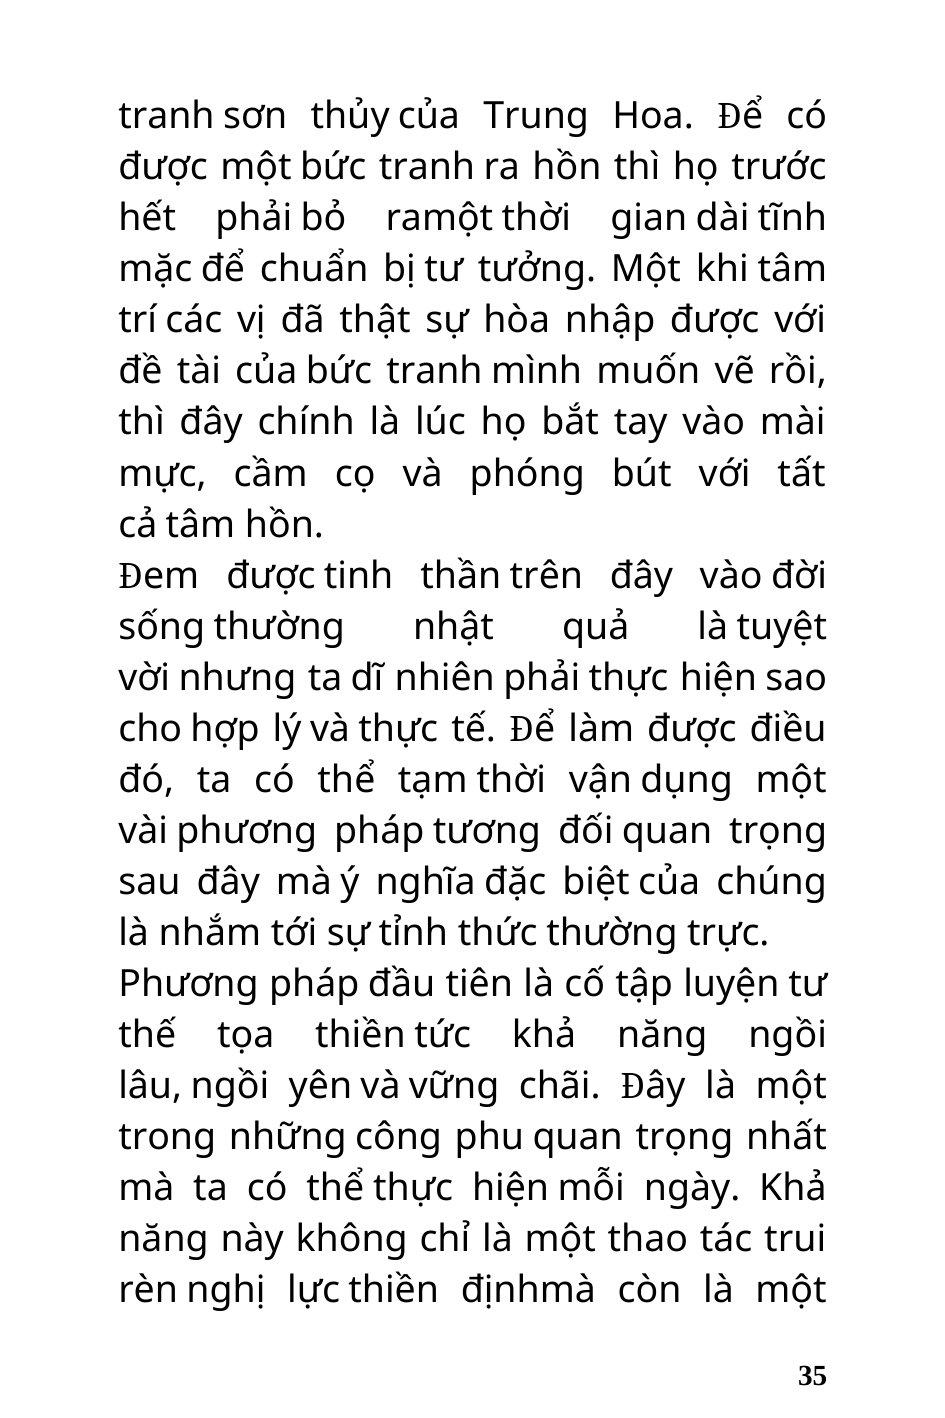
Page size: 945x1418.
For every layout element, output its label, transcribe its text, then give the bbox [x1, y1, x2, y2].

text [118, 956, 827, 1314]
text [118, 89, 827, 548]
text Ðem được tinh thần trên đây vào đời sống thường nhật quả là tuyệt vời nhưng ta dĩ nhiên phải thực hiện sao cho hợp lý và thực tế. Ðể làm được điều đó, ta có thể tạm thời vận dụng một vài phương pháp tương đối quan trọng sau đây mà ý nghĩa đặc biệt của chúng là nhắm tới sự tỉnh thức thường trực. [118, 548, 827, 956]
